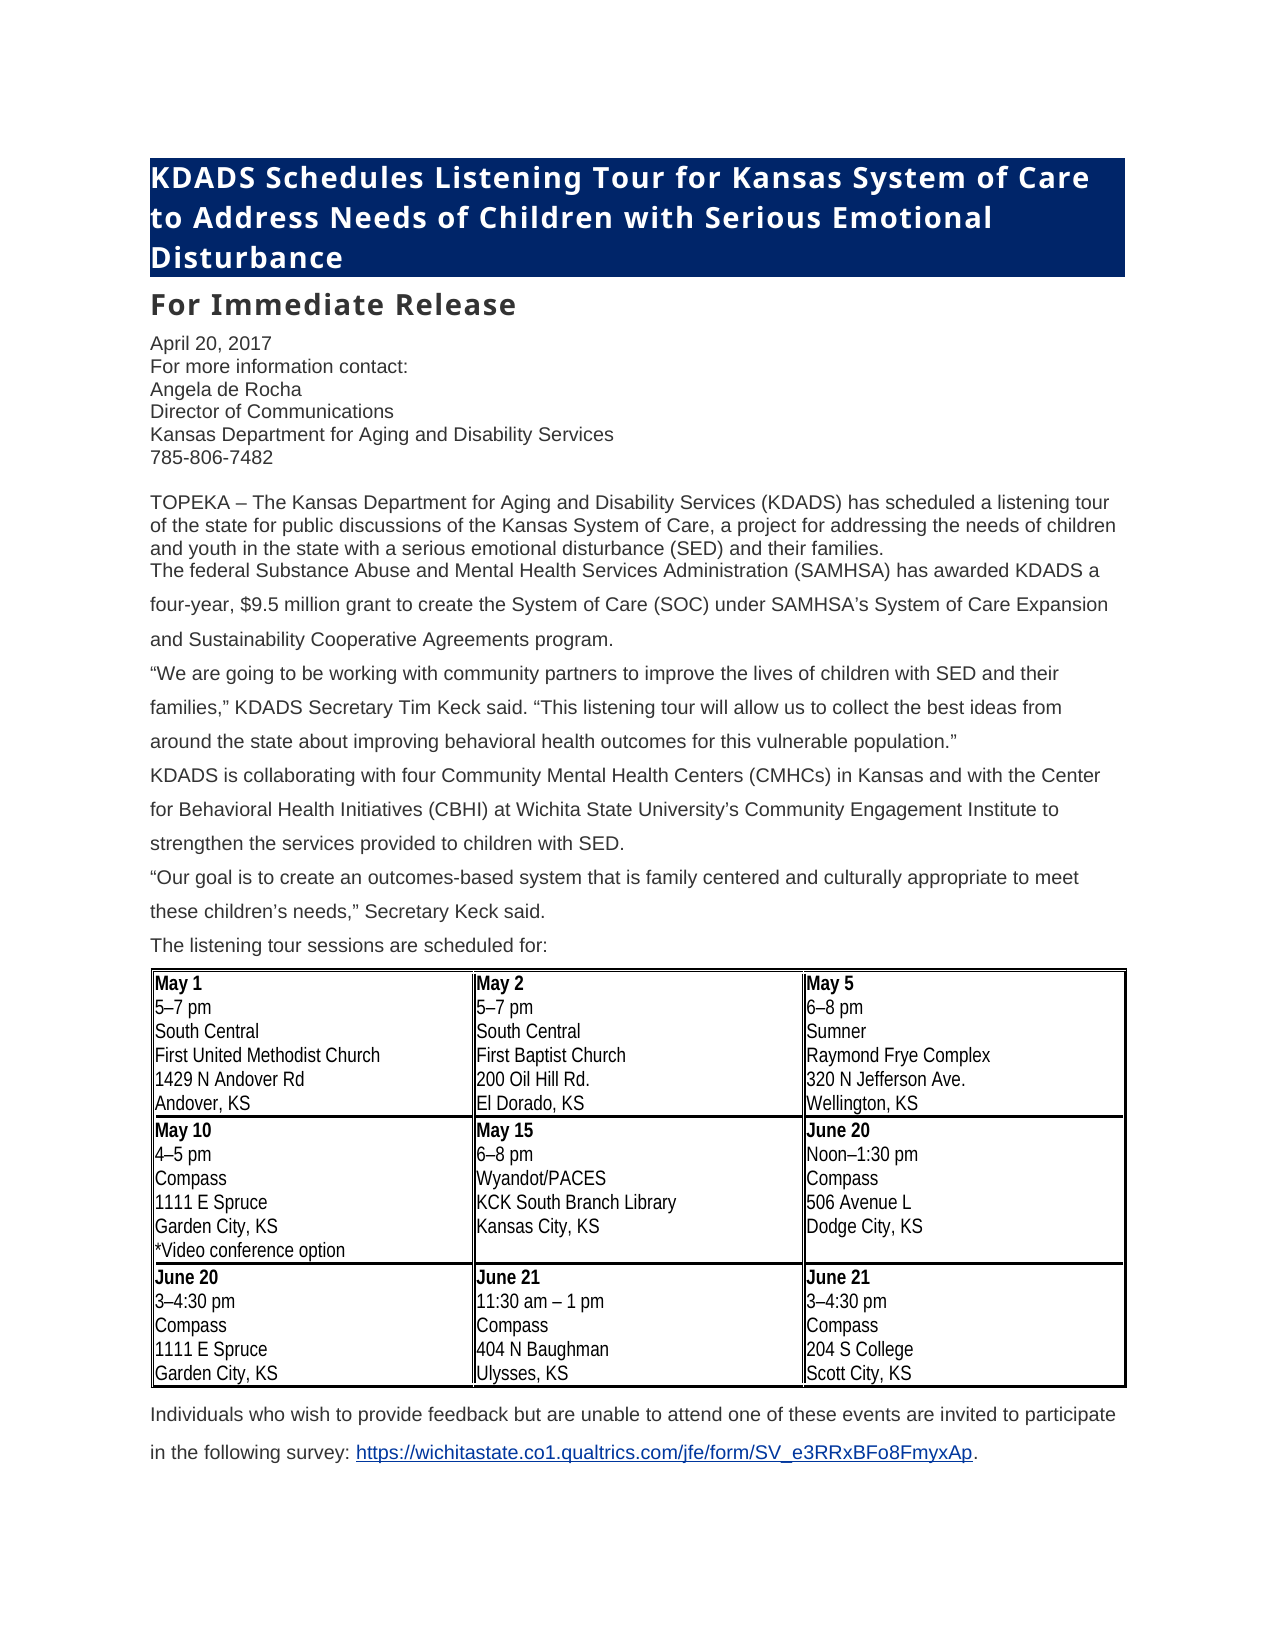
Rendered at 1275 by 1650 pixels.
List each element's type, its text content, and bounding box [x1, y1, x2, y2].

text “Our goal is to create an outcomes-based system that is family centered and culturally appropriate to meet these children’s needs,” Secretary Keck said. [150, 866, 1125, 923]
table_cell June 21 3–4:30 pm Compass 204 S College Scott City, KS [804, 1262, 1124, 1385]
table_cell June 20 3–4:30 pm Compass 1111 E Spruce Garden City, KS [154, 1262, 474, 1385]
table_cell May 15 6–8 pm Wyandot/PACES KCK South Branch Library Kansas City, KS [476, 1118, 802, 1262]
text “We are going to be working with community partners to improve the lives of children with SED and their families,” KDADS Secretary Tim Keck said. “This listening tour will allow us to collect the best ideas from around the state about improving behavioral health outcomes for this vulnerable population.” [150, 661, 1125, 752]
table_header May 2 5–7 pm South Central First Baptist Church 200 Oil Hill Rd. El Dorado, KS [474, 970, 804, 1115]
table_cell June 20 Noon–1:30 pm Compass 506 Avenue L Dodge City, KS [806, 1115, 1124, 1262]
text For more information contact: Angela de Rocha Director of Communications Kansas Department for Aging and Disability Services 785-806-7482 TOPEKA – The Kansas Department for Aging and Disability Services (KDADS) has scheduled a listening tour of the state for public discussions of the Kansas System of Care, a project for addressing the needs of children and youth in the state with a serious emotional disturbance (SED) and their families. [150, 355, 1125, 559]
text The federal Substance Abuse and Mental Health Services Administration (SAMHSA) has awarded KDADS a four-year, $9.5 million grant to create the System of Care (SOC) under SAMHSA’s System of Care Expansion and Sustainability Cooperative Agreements program. [150, 559, 1125, 650]
table_cell June 21 11:30 am – 1 pm Compass 404 N Baughman Ulysses, KS [474, 1262, 804, 1385]
text The listening tour sessions are scheduled for: [150, 934, 1125, 957]
text April 20, 2017 [150, 332, 1125, 355]
table_header May 1 5–7 pm South Central First United Methodist Church 1429 N Andover Rd Andover, KS [154, 970, 474, 1115]
text Individuals who wish to provide feedback but are unable to attend one of these events are invited to participate in the following survey: https://wichitastate.co1.qualtrics.com/jfe/form/SV_e3RRxBFo8FmyxAp. [150, 1388, 1125, 1463]
table_cell May 10 4–5 pm Compass 1111 E Spruce Garden City, KS *Video conference option [154, 1115, 472, 1262]
text For Immediate Release [150, 285, 1125, 324]
text KDADS is collaborating with four Community Mental Health Centers (CMHCs) in Kansas and with the Center for Behavioral Health Initiatives (CBHI) at Wichita State University’s Community Engagement Institute to strengthen the services provided to children with SED. [150, 764, 1125, 854]
text KDADS Schedules Listening Tour for Kansas System of Care to Address Needs of Children with Serious Emotional Disturbance [150, 158, 1125, 277]
table_header May 5 6–8 pm Sumner Raymond Frye Complex 320 N Jefferson Ave. Wellington, KS [804, 972, 1124, 1115]
